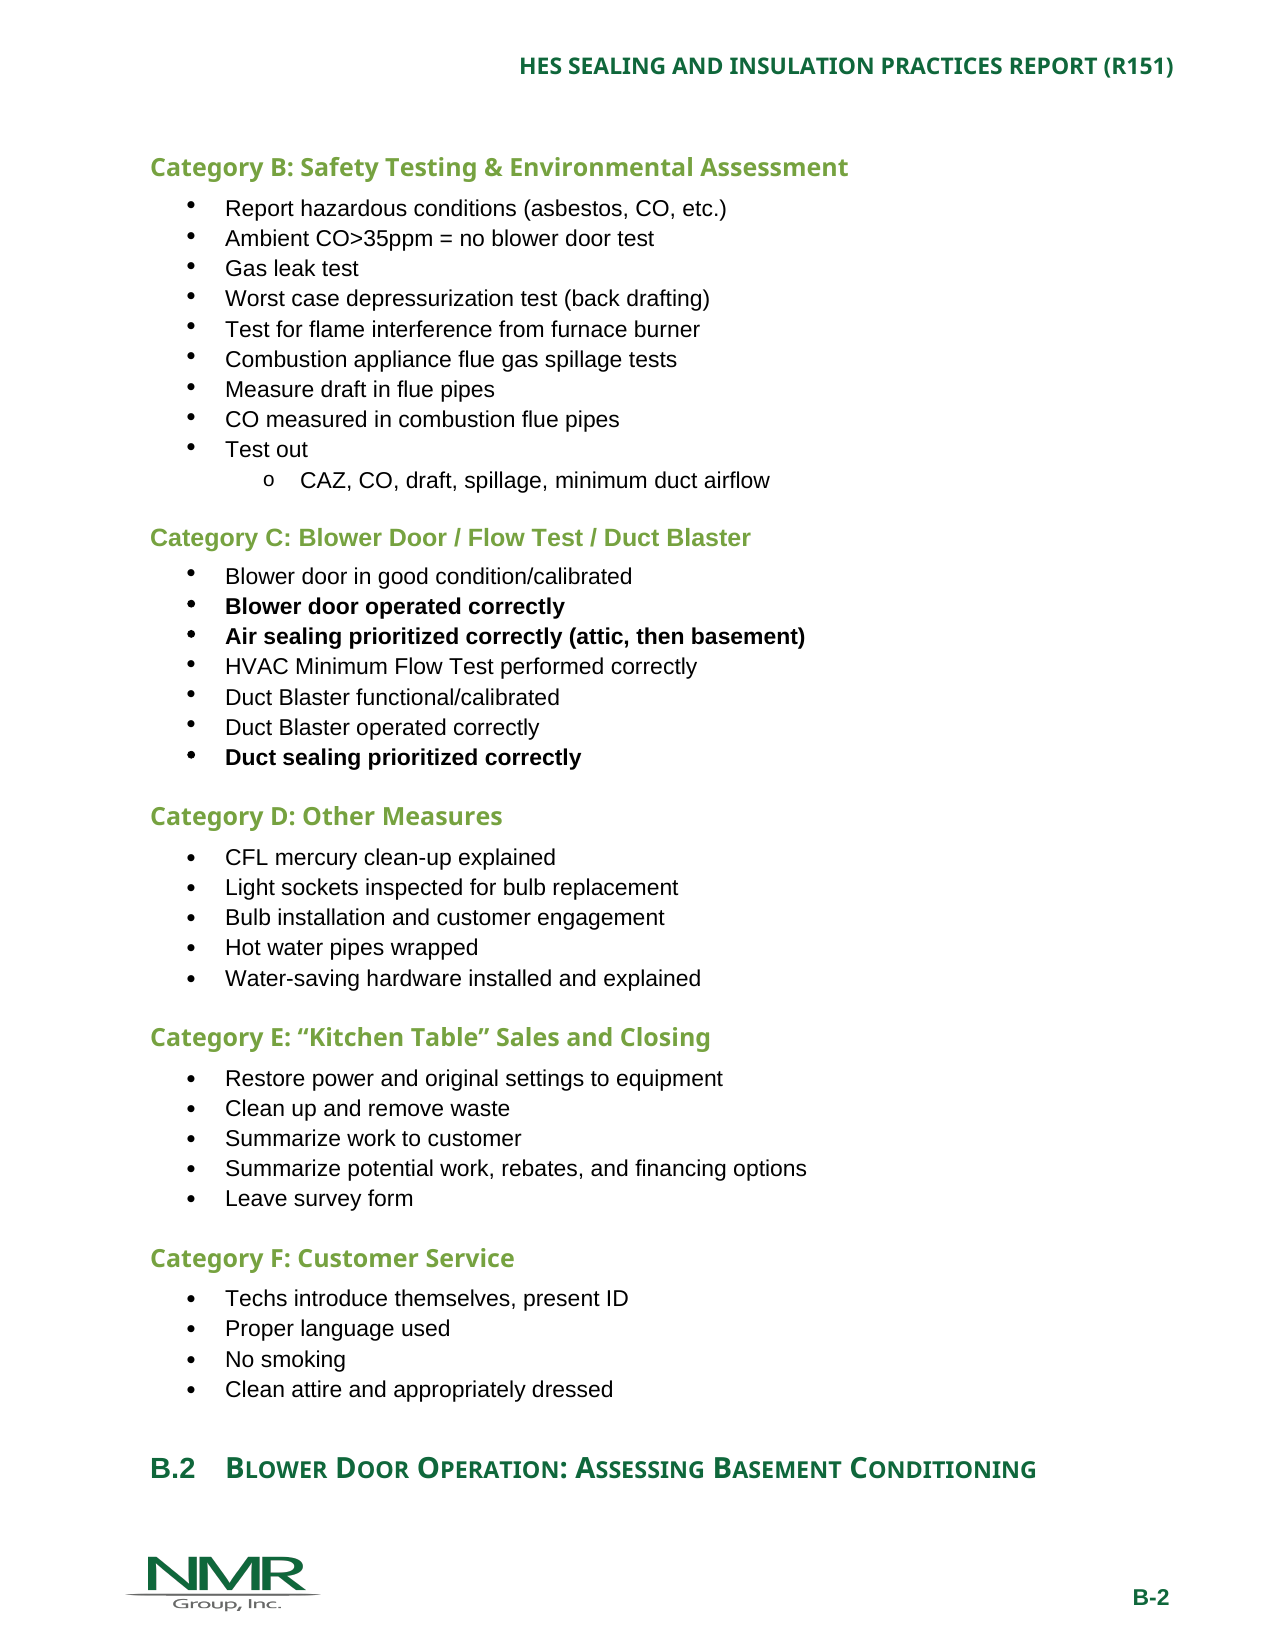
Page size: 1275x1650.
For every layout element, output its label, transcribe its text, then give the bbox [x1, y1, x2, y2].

list Ambient CO>35ppm = no blower door test [187, 225, 1080, 251]
subtitle Category B: Safety Testing & Environmental Assessment [150, 150, 1080, 184]
list Gas leak test [187, 255, 1080, 281]
list Combustion appliance flue gas spillage tests [187, 346, 1080, 372]
list CO measured in combustion flue pipes [187, 406, 1080, 432]
list Summarize work to customer [187, 1125, 1080, 1151]
list Techs introduce themselves, present ID [187, 1285, 1080, 1312]
list Bulb installation and customer engagement [187, 904, 1080, 931]
subtitle Category C: Blower Door / Flow Test / Duct Blaster [150, 523, 1080, 552]
list Clean attire and appropriately dressed [187, 1376, 1080, 1402]
subtitle Category E: “Kitchen Table” Sales and Closing [150, 1020, 1080, 1054]
list Hot water pipes wrapped [187, 934, 1080, 961]
list CAZ, CO, draft, spillage, minimum duct airflow [262, 467, 1080, 494]
list Test for flame interference from furnace burner [187, 316, 1080, 342]
list Duct Blaster operated correctly [187, 714, 1080, 740]
list Light sockets inspected for bulb replacement [187, 874, 1080, 900]
list Blower door operated correctly [187, 593, 1080, 619]
list Blower door in good condition/calibrated [187, 563, 1080, 589]
list No smoking [187, 1346, 1080, 1372]
list Leave survey form [187, 1185, 1080, 1212]
list Restore power and original settings to equipment [187, 1064, 1080, 1091]
list Summarize potential work, rebates, and financing options [187, 1155, 1080, 1181]
list Duct sealing prioritized correctly [187, 744, 1080, 770]
list Proper language used [187, 1315, 1080, 1342]
list HVAC Minimum Flow Test performed correctly [187, 653, 1080, 679]
list Duct Blaster functional/calibrated [187, 683, 1080, 710]
list Worst case depressurization test (back drafting) [187, 285, 1080, 312]
list Clean up and remove waste [187, 1095, 1080, 1121]
subtitle Blower Door Operation: Assessing Basement Conditioning [150, 1448, 1080, 1487]
list CFL mercury clean-up explained [187, 844, 1080, 870]
list Air sealing prioritized correctly (attic, then basement) [187, 623, 1080, 649]
list Test out [187, 436, 1080, 463]
list Report hazardous conditions (asbestos, CO, etc.) [187, 195, 1080, 221]
list Measure draft in flue pipes [187, 376, 1080, 402]
list Water-saving hardware installed and explained [187, 964, 1080, 991]
subtitle Category F: Customer Service [150, 1241, 1080, 1274]
picture [125, 1551, 321, 1615]
subtitle Category D: Other Measures [150, 799, 1080, 833]
